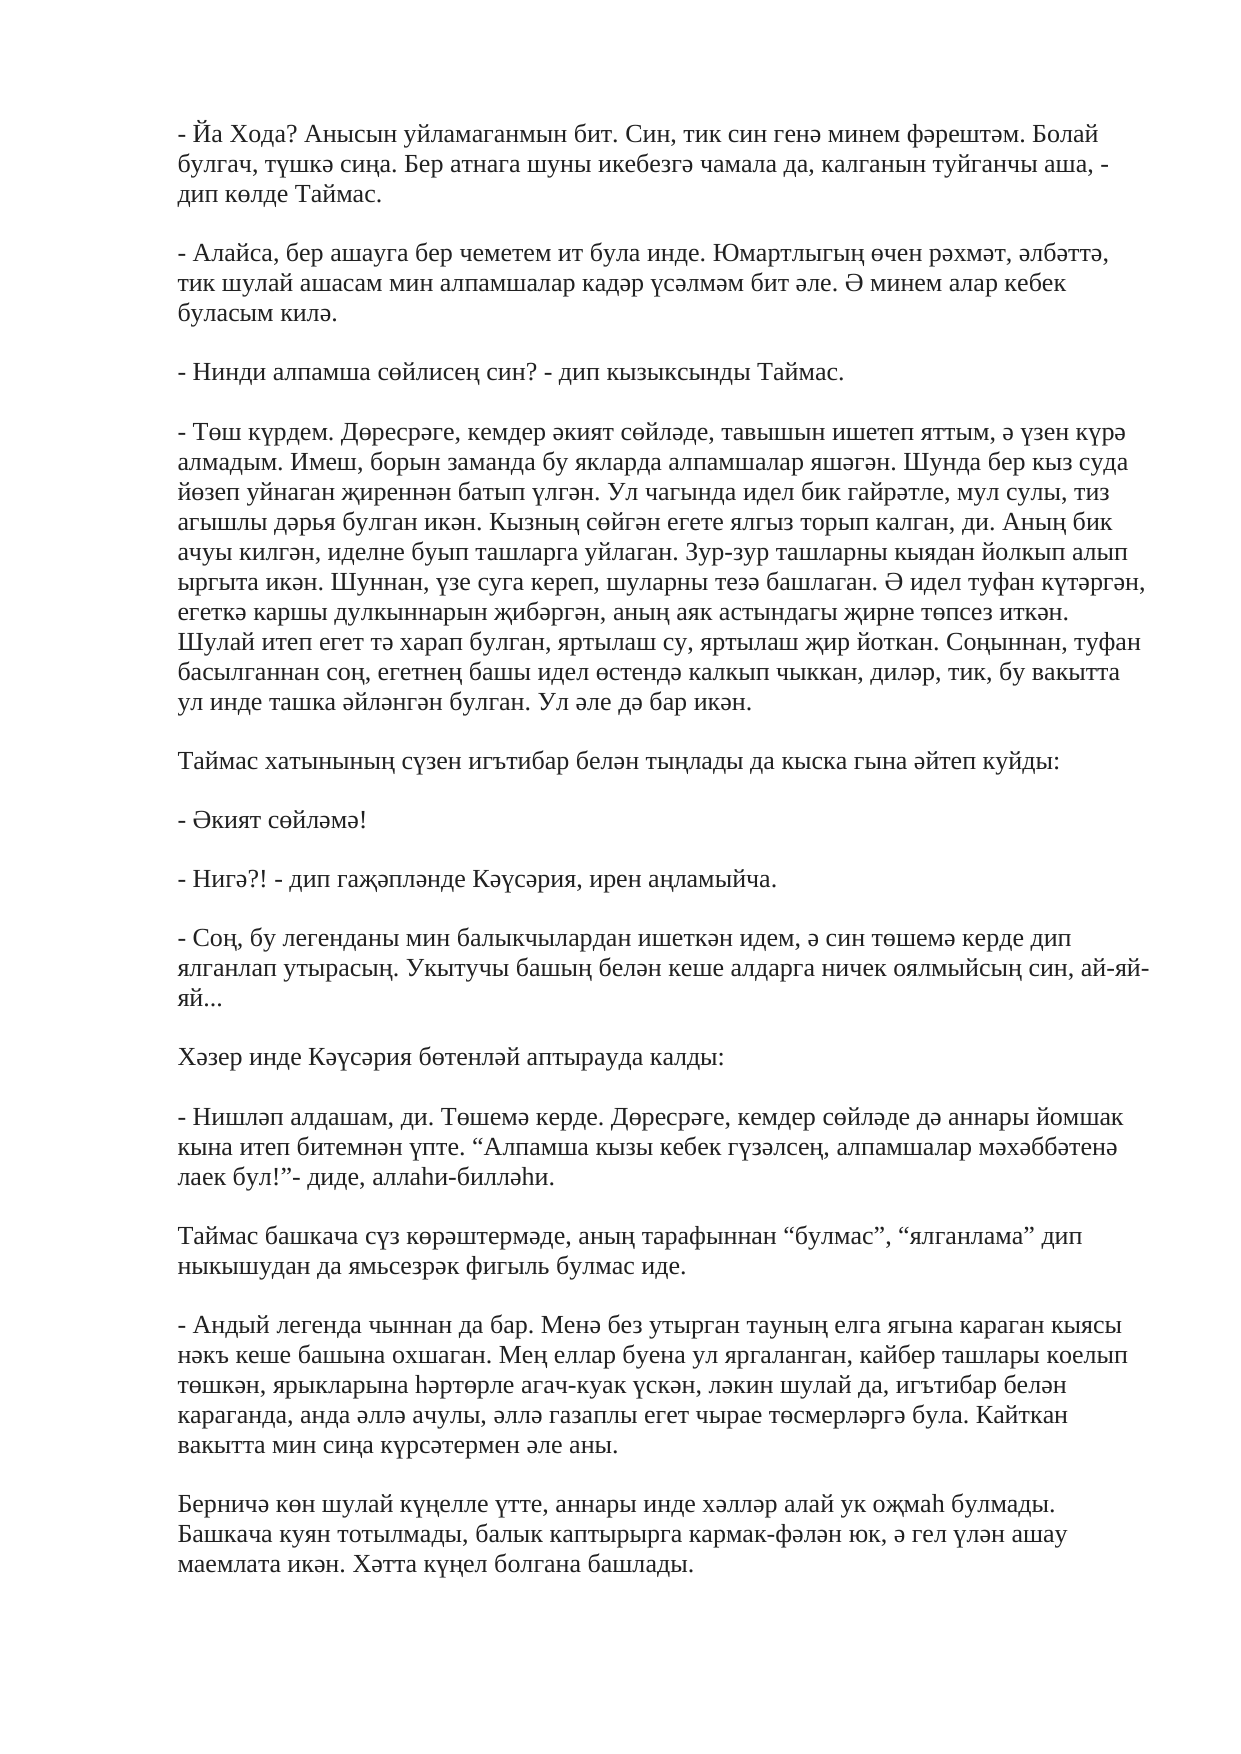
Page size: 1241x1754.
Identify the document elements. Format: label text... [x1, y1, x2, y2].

text Хәзер инде Кәүсәрия бөтенләй аптырауда калды: [177, 1041, 1152, 1071]
text - Нигә?! - дип гаҗәпләнде Кәүсәрия, ирен аңламыйча. [177, 863, 1152, 893]
text - Әкият сөйләмә! [177, 804, 1152, 834]
text - Нишләп алдашам, ди. Төшемә керде. Дөресрәге, кемдер сөйләде дә аннары йомшак кына итеп битемнән үпте. “Алпамша кызы кебек гүзәлсең, алпамшалар мәхәббәтенә лаек бул!”- диде, аллаһи-билләһи. [177, 1101, 1152, 1191]
text - Нинди алпамша сөйлисең син? - дип кызыксынды Таймас. [177, 356, 1152, 386]
text - Йа Хода? Анысын уйламаганмын бит. Син, тик син генә минем фәрештәм. Болай булгач, түшкә сиңа. Бер атнага шуны икебезгә чамала да, калганын туйганчы аша, - дип көлде Таймас. [177, 118, 1152, 208]
text - Андый легенда чыннан да бар. Менә без утырган тауның елга ягына караган кыясы нәкъ кеше башына охшаган. Мең еллар буена ул яргаланган, кайбер ташлары коелып төшкән, ярыкларына һәртөрле агач-куак үскән, ләкин шулай да, игътибар белән караганда, анда әллә ачулы, әллә газаплы егет чырае төсмерләргә була. Кайткан вакытта мин сиңа күрсәтермен әле аны. [177, 1309, 1152, 1459]
text - Соң, бу легенданы мин балыкчылардан ишеткән идем, ә син төшемә керде дип ялганлап утырасың. Укытучы башың белән кеше алдарга ничек оялмыйсың син, ай-яй-яй... [177, 922, 1152, 1012]
text Таймас хатынының сүзен игътибар белән тыңлады да кыска гына әйтеп куйды: [177, 745, 1152, 775]
text Таймас башкача сүз көрәштермәде, аның тарафыннан “булмас”, “ялганлама” дип ныкышудан да ямьсезрәк фигыль булмас иде. [177, 1220, 1152, 1280]
text - Алайса, бер ашауга бер чеметем ит була инде. Юмартлыгың өчен рәхмәт, әлбәттә, тик шулай ашасам мин алпамшалар кадәр үсәлмәм бит әле. Ә минем алар кебек буласым килә. [177, 237, 1152, 327]
text - Төш күрдем. Дөресрәге, кемдер әкият сөйләде, тавышын ишетеп яттым, ә үзен күрә алмадым. Имеш, борын заманда бу якларда алпамшалар яшәгән. Шунда бер кыз суда йөзеп уйнаган җиреннән батып үлгән. Ул чагында идел бик гайрәтле, мул сулы, тиз агышлы дәрья булган икән. Кызның сөйгән егете ялгыз торып калган, ди. Аның бик ачуы килгән, иделне буып ташларга уйлаган. Зур-зур ташларны кыядан йолкып алып ыргыта икән. Шуннан, үзе суга кереп, шуларны тезә башлаган. Ә идел туфан күтәргән, егеткә каршы дулкыннарын җибәргән, аның аяк астындагы җирне төпсез иткән. Шулай итеп егет тә харап булган, яртылаш су, яртылаш җир йоткан. Соңыннан, туфан басылганнан соң, егетнең башы идел өстендә калкып чыккан, диләр, тик, бу вакытта ул инде ташка әйләнгән булган. Ул әле дә бар икән. [177, 416, 1152, 716]
text Берничә көн шулай күңелле үтте, аннары инде хәлләр алай ук оҗмаһ булмады. Башкача куян тотылмады, балык каптырырга кармак-фәлән юк, ә гел үлән ашау маемлата икән. Хәтта күңел болгана башлады. [177, 1488, 1152, 1578]
